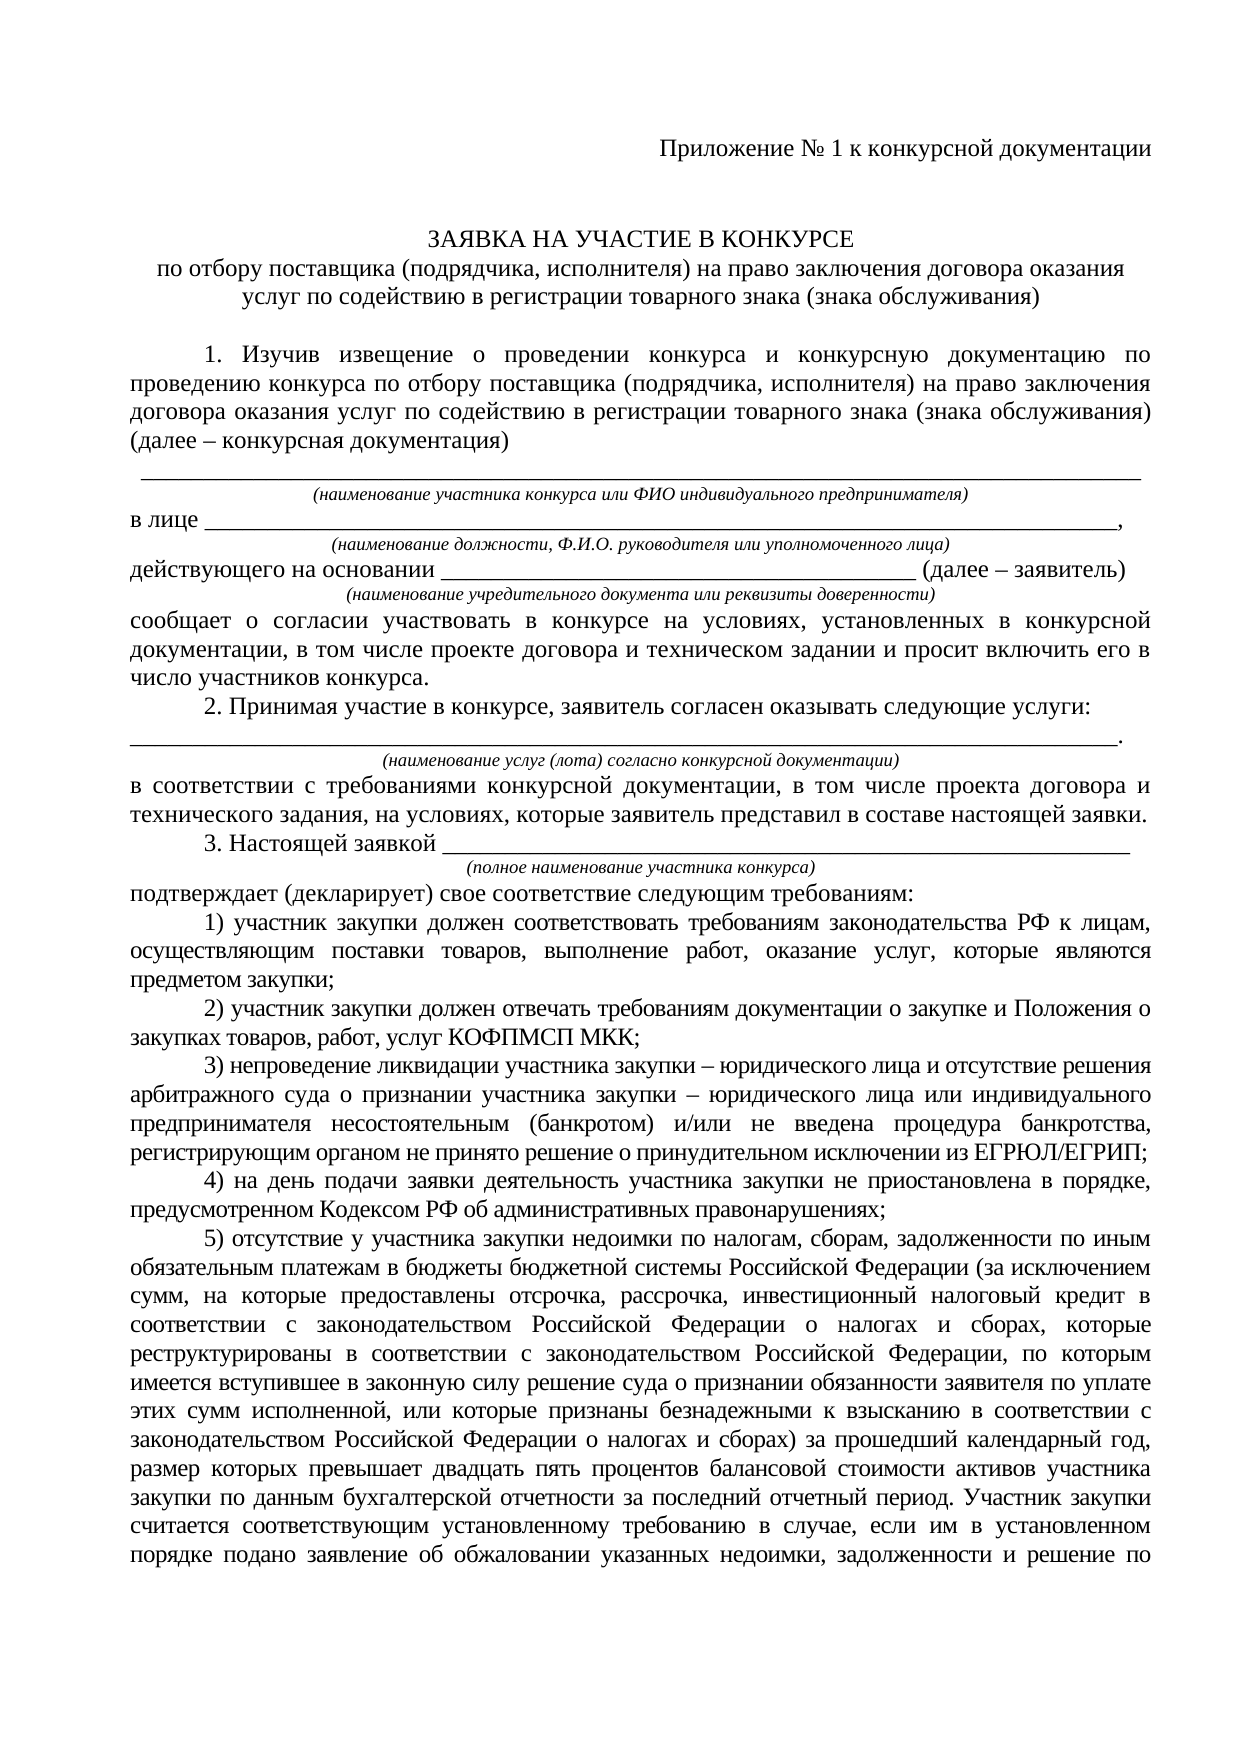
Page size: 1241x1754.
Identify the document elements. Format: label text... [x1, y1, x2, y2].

text 2) участник закупки должен отвечать требованиям документации о закупке и Положения о закупках товаров, работ, услуг КОФПМСП МКК; [130, 993, 1152, 1051]
text 3. Настоящей заявкой _______________________________________________________ [130, 828, 1152, 856]
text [130, 1223, 1152, 1568]
text ________________________________________________________________________________ (наименование участника конкурса или ФИО индивидуального предпринимателя) [130, 454, 1152, 504]
text (наименование услуг (лота) согласно конкурсной документации) [130, 749, 1152, 770]
text (наименование учредительного документа или реквизиты доверенности) [130, 583, 1152, 605]
text (полное наименование участника конкурса) [130, 856, 1152, 878]
text в соответствии с требованиями конкурсной документации, в том числе проекта договора и технического задания, на условиях, которые заявитель представил в составе настоящей заявки. [130, 770, 1152, 828]
text сообщает о согласии участвовать в конкурсе на условиях, установленных в конкурсной документации, в том числе проекте договора и техническом задании и просит включить его в число участников конкурса. [130, 605, 1152, 691]
text _______________________________________________________________________________. [130, 720, 1152, 749]
text подтверждает (декларирует) свое соответствие следующим требованиям: [130, 878, 1152, 907]
text 1) участник закупки должен соответствовать требованиям законодательства РФ к лицам, осуществляющим поставки товаров, выполнение работ, оказание услуг, которые являются предметом закупки; [130, 907, 1152, 993]
text 2. Принимая участие в конкурсе, заявитель согласен оказывать следующие услуги: [130, 691, 1152, 720]
text по отбору поставщика (подрядчика, исполнителя) на право заключения договора оказания услуг по содействию в регистрации товарного знака (знака обслуживания) [130, 253, 1152, 310]
text (наименование должности, Ф.И.О. руководителя или уполномоченного лица) [130, 533, 1152, 554]
text действующего на основании ______________________________________ (далее – заявитель) [130, 554, 1152, 583]
text 4) на день подачи заявки деятельность участника закупки не приостановлена в порядке, предусмотренном Кодексом РФ об административных правонарушениях; [130, 1166, 1152, 1223]
text в лице _________________________________________________________________________, [130, 504, 1152, 533]
text Приложение № 1 к конкурсной документации [130, 133, 1152, 162]
text 1. Изучив извещение о проведении конкурса и конкурсную документацию по проведению конкурса по отбору поставщика (подрядчика, исполнителя) на право заключения договора оказания услуг по содействию в регистрации товарного знака (знака обслуживания) (далее – конкурсная документация) [130, 339, 1152, 454]
text 3) непроведение ликвидации участника закупки – юридического лица и отсутствие решения арбитражного суда о признании участника закупки – юридического лица или индивидуального предпринимателя несостоятельным (банкротом) и/или не введена процедура банкротства, регистрирующим органом не принято решение о принудительном исключении из ЕГРЮЛ/ЕГРИП; [130, 1051, 1152, 1166]
text ЗАЯВКА НА УЧАСТИЕ В КОНКУРСЕ [130, 224, 1152, 253]
